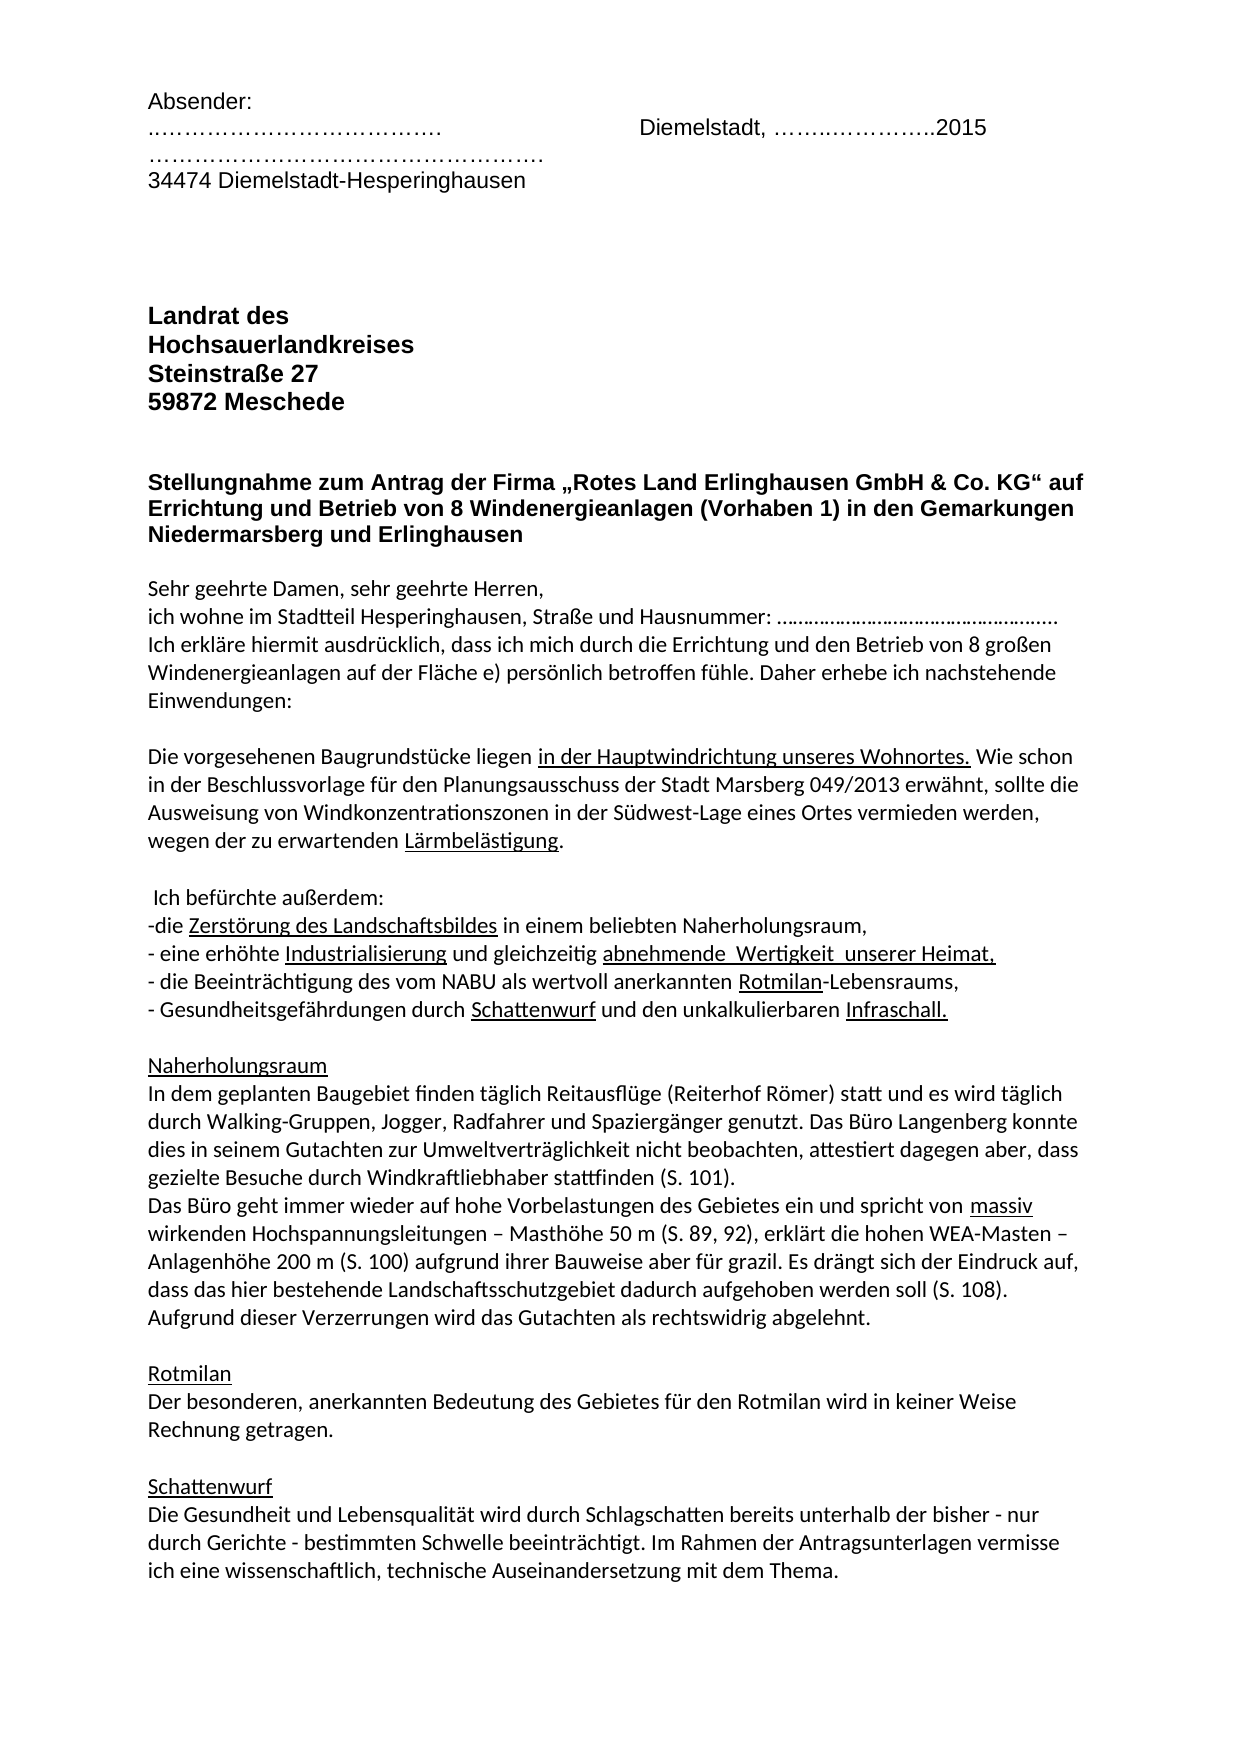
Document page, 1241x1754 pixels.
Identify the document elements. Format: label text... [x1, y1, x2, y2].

text Naherholungsraum [148, 1051, 1092, 1079]
text - eine erhöhte Industrialisierung und gleichzeitig abnehmende Wertigkeit unserer Heimat, [148, 939, 1092, 967]
text ..………………………………. Diemelstadt, ……..…………..2015 [148, 114, 1092, 141]
text 59872 Meschede [148, 387, 1092, 416]
text 34474 Diemelstadt-Hesperinghausen [148, 167, 1092, 193]
text Stellungnahme zum Antrag der Firma „Rotes Land Erlinghausen GmbH & Co. KG“ auf Errichtung und Betrieb von 8 Windenergieanlagen (Vorhaben 1) in den Gemarkungen Niedermarsberg und Erlinghausen [148, 469, 1092, 548]
text Das Büro geht immer wieder auf hohe Vorbelastungen des Gebietes ein und spricht von massiv wirkenden Hochspannungsleitungen – Masthöhe 50 m (S. 89, 92), erklärt die hohen WEA-Masten – Anlagenhöhe 200 m (S. 100) aufgrund ihrer Bauweise aber für grazil. Es drängt sich der Eindruck auf, dass das hier bestehende Landschaftsschutzgebiet dadurch aufgehoben werden soll (S. 108). Aufgrund dieser Verzerrungen wird das Gutachten als rechtswidrig abgelehnt. [148, 1191, 1092, 1331]
text Absender: [148, 88, 1092, 114]
text Schattenwurf [148, 1472, 1092, 1500]
text Rotmilan [148, 1359, 1092, 1387]
text Die vorgesehenen Baugrundstücke liegen in der Hauptwindrichtung unseres Wohnortes. Wie schon in der Beschlussvorlage für den Planungsausschuss der Stadt Marsberg 049/2013 erwähnt, sollte die Ausweisung von Windkonzentrationszonen in der Südwest-Lage eines Ortes vermieden werden, wegen der zu erwartenden Lärmbelästigung. [148, 742, 1092, 854]
text Steinstraße 27 [148, 358, 1092, 387]
text Der besonderen, anerkannten Bedeutung des Gebietes für den Rotmilan wird in keiner Weise Rechnung getragen. [148, 1387, 1092, 1443]
text ich wohne im Stadtteil Hesperinghausen, Straße und Hausnummer: …………………………………………..... Ich erkläre hiermit ausdrücklich, dass ich mich durch die Errichtung und den Betrieb von 8 großen Windenergieanlagen auf der Fläche e) persönlich betroffen fühle. Daher erhebe ich nachstehende Einwendungen: [148, 602, 1092, 714]
text ……………………………………………. [148, 141, 1092, 167]
text Die Gesundheit und Lebensqualität wird durch Schlagschatten bereits unterhalb der bisher - nur durch Gerichte - bestimmten Schwelle beeinträchtigt. Im Rahmen der Antragsunterlagen vermisse ich eine wissenschaftlich, technische Auseinandersetzung mit dem Thema. [148, 1500, 1092, 1584]
text Ich befürchte außerdem: [148, 883, 1092, 911]
text Hochsauerlandkreises [148, 330, 1092, 358]
text - Gesundheitsgefährdungen durch Schattenwurf und den unkalkulierbaren Infraschall. [148, 995, 1092, 1023]
text - die Beeinträchtigung des vom NABU als wertvoll anerkannten Rotmilan-Lebensraums, [148, 967, 1092, 995]
text -die Zerstörung des Landschaftsbildes in einem beliebten Naherholungsraum, [148, 911, 1092, 939]
text Landrat des [148, 301, 1092, 330]
text Sehr geehrte Damen, sehr geehrte Herren, [148, 574, 1092, 602]
text In dem geplanten Baugebiet finden täglich Reitausflüge (Reiterhof Römer) statt und es wird täglich durch Walking-Gruppen, Jogger, Radfahrer und Spaziergänger genutzt. Das Büro Langenberg konnte dies in seinem Gutachten zur Umweltverträglichkeit nicht beobachten, attestiert dagegen aber, dass gezielte Besuche durch Windkraftliebhaber stattfinden (S. 101). [148, 1079, 1092, 1191]
